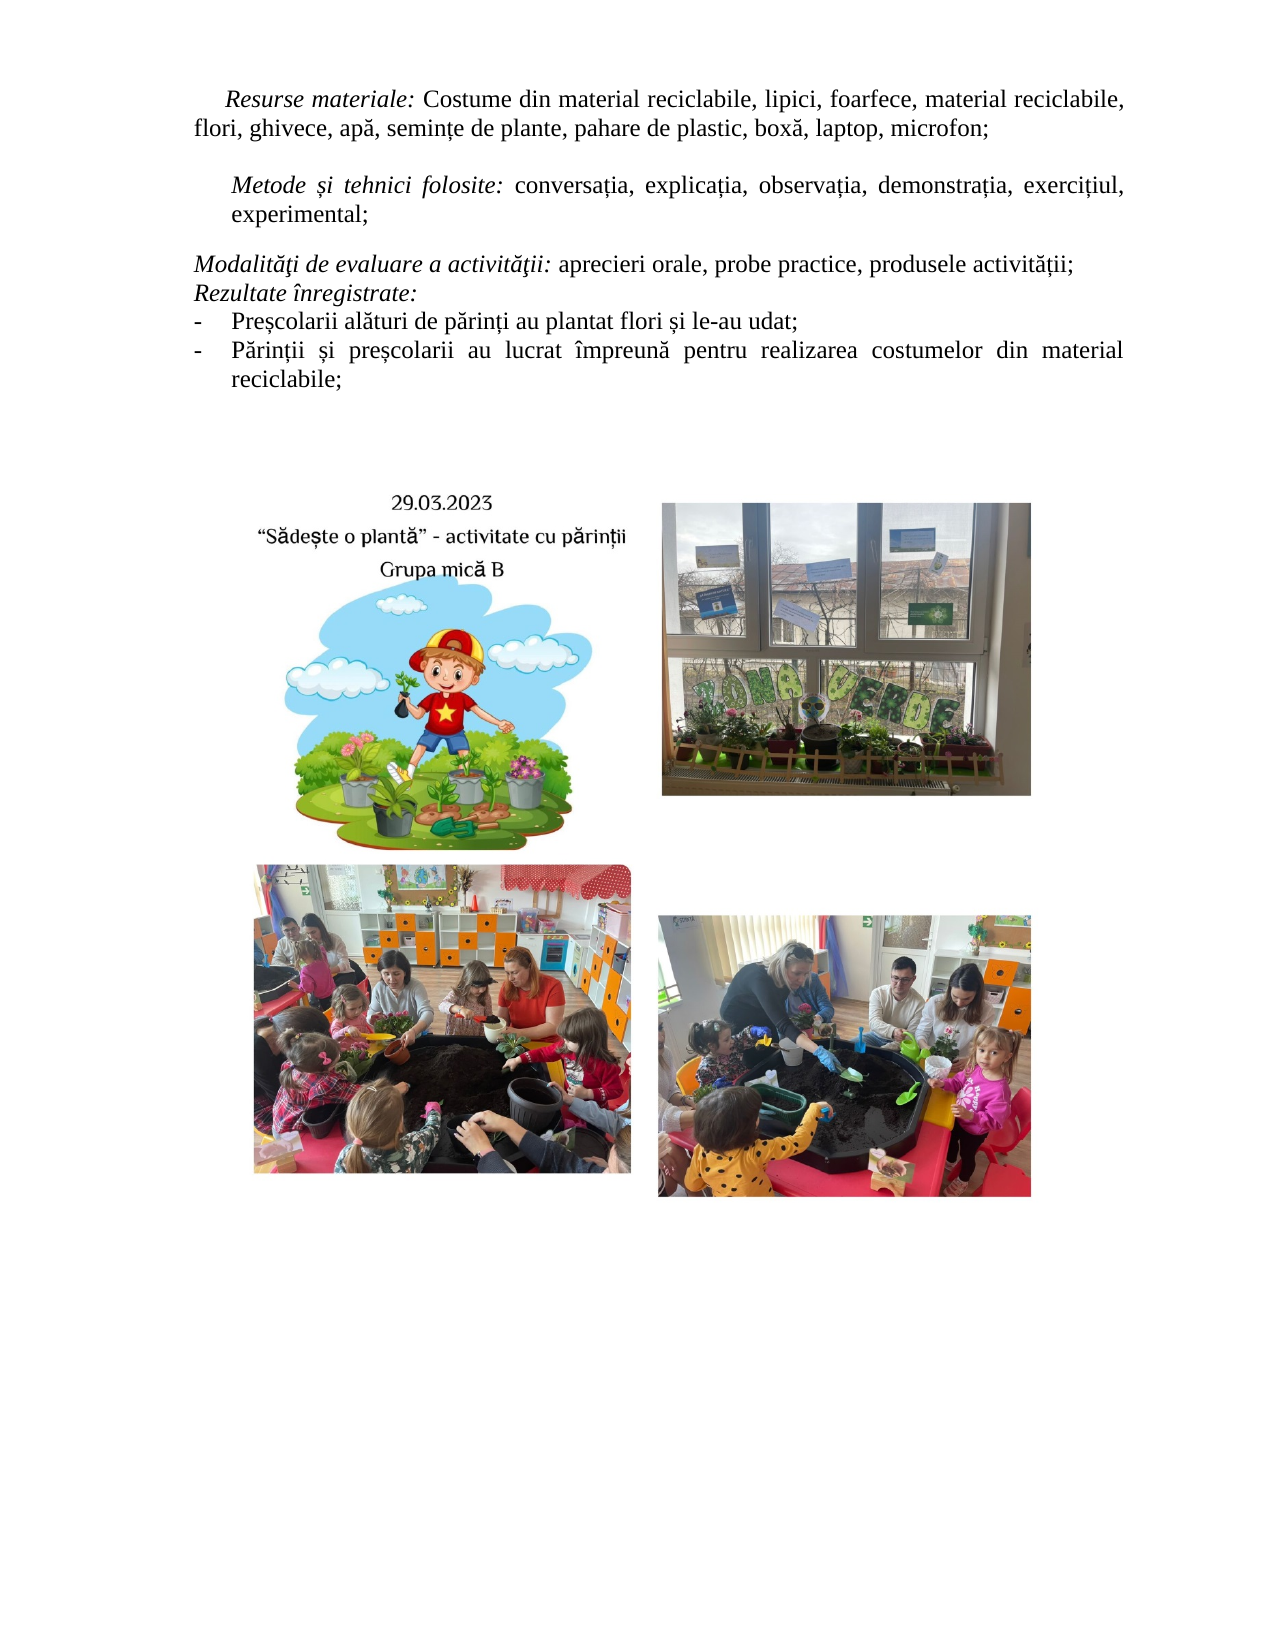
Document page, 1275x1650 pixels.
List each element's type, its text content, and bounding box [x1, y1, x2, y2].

text Rezultate înregistrate: [150, 278, 1125, 306]
list Metode și tehnici folosite: conversația, explicația, observația, demonstrația, exercițiul, experimental; [231, 171, 1125, 228]
list Preșcolarii alături de părinți au plantat flori și le-au udat; [194, 306, 1125, 335]
list Părinții și preșcolarii au lucrat împreună pentru realizarea costumelor din material reciclabile; [194, 335, 1125, 393]
text Modalităţi de evaluare a activităţii: aprecieri orale, probe practice, produsele activității; [150, 249, 1125, 278]
text Resurse materiale: Costume din material reciclabile, lipici, foarfece, material reciclabile, flori, ghivece, apă, semințe de plante, pahare de plastic, boxă, laptop, microfon; [194, 84, 1125, 142]
picture [230, 450, 1045, 1264]
